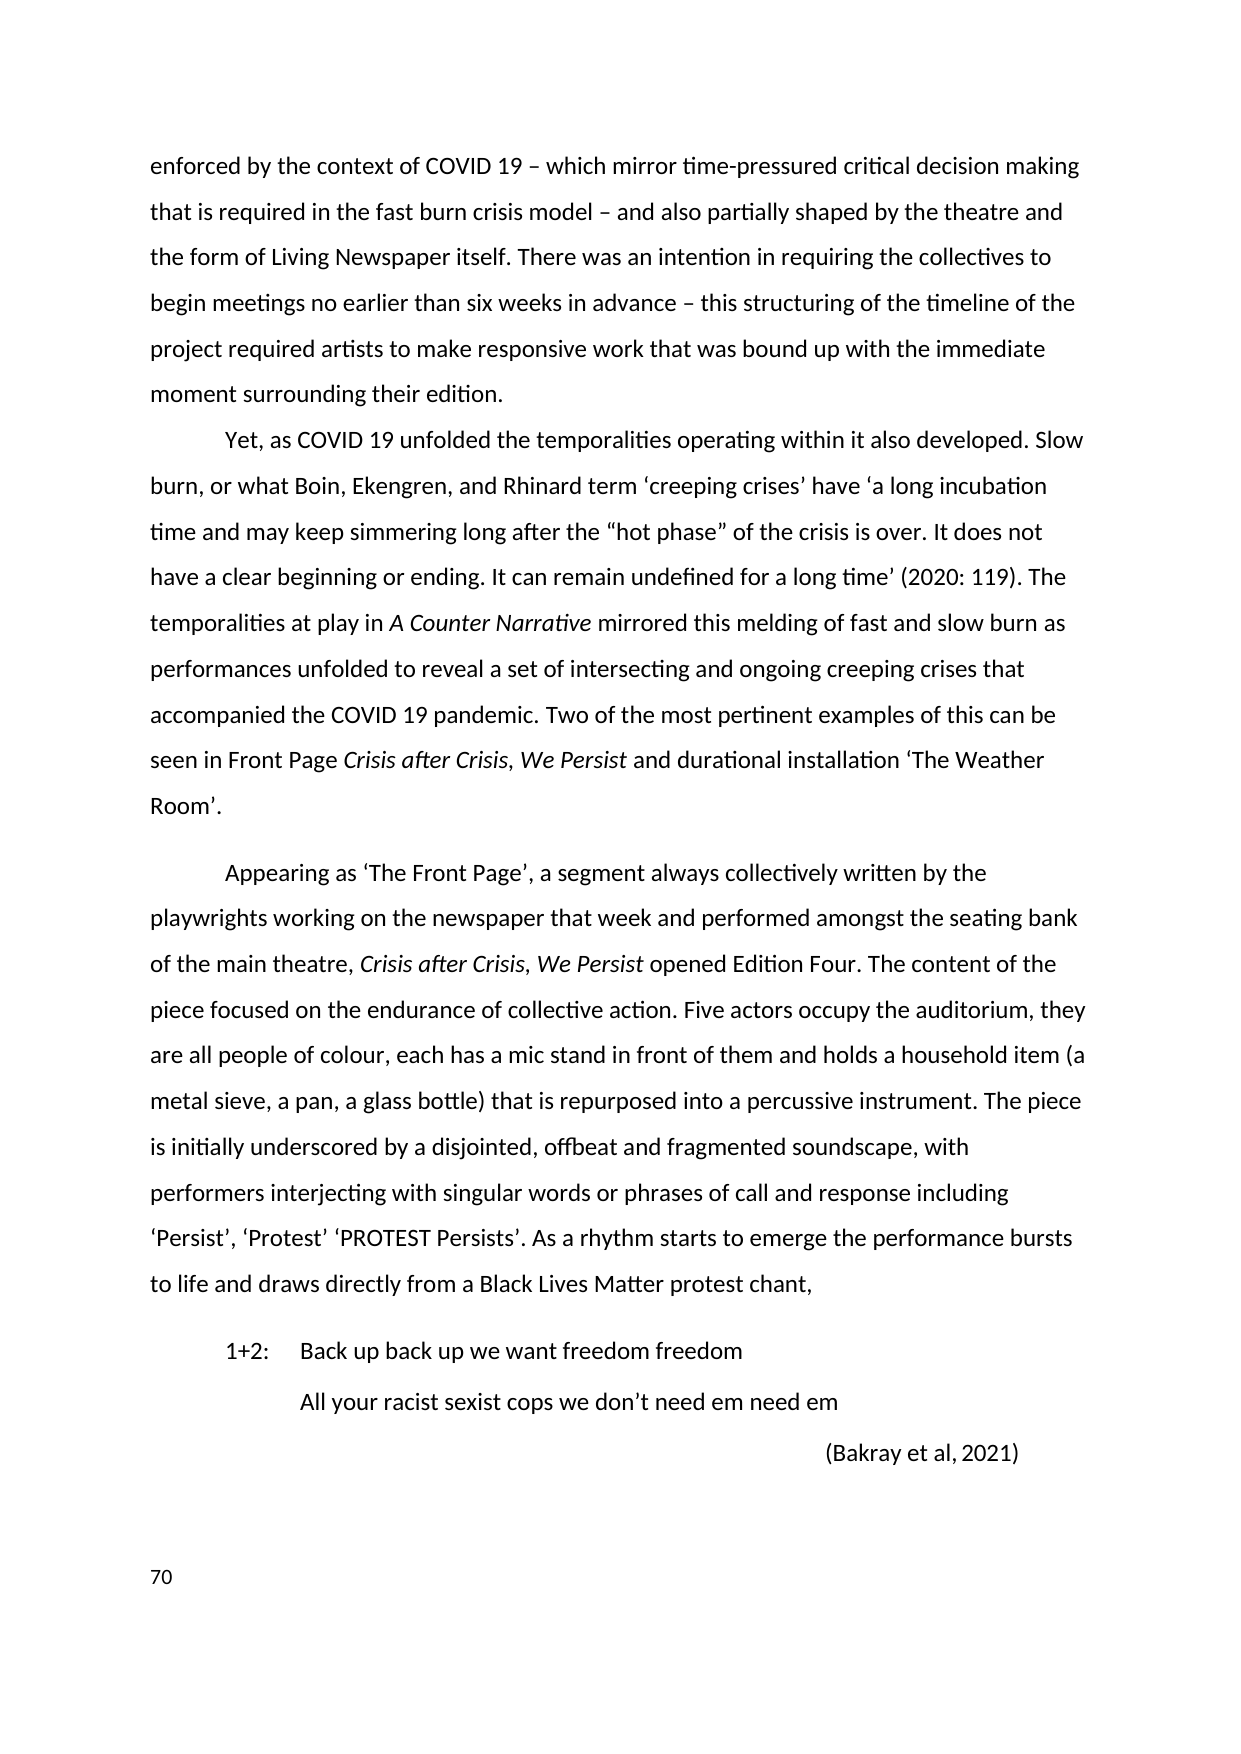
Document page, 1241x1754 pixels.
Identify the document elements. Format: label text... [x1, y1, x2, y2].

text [150, 150, 1090, 409]
text Appearing as ‘The Front Page’, a segment always collectively written by the playwrights working on the newspaper that week and performed amongst the seating bank of the main theatre, Crisis after Crisis, We Persist opened Edition Four. The content of the piece focused on the endurance of collective action. Five actors occupy the auditorium, they are all people of colour, each has a mic stand in front of them and holds a household item (a metal sieve, a pan, a glass bottle) that is repurposed into a percussive instrument. The piece is initially underscored by a disjointed, offbeat and fragmented soundscape, with performers interjecting with singular words or phrases of call and response including ‘Persist’, ‘Protest’ ‘PROTEST Persists’. As a rhythm starts to emerge the performance bursts to life and draws directly from a Black Lives Matter protest chant, [150, 857, 1090, 1299]
text All your racist sexist cops we don’t need em need em [225, 1386, 1090, 1417]
text (Bakray et al, 2021) [750, 1438, 1090, 1468]
text Yet, as COVID 19 unfolded the temporalities operating within it also developed. Slow burn, or what Boin, Ekengren, and Rhinard term ‘creeping crises’ have ‘a long incubation time and may keep simmering long after the “hot phase” of the crisis is over. It does not have a clear beginning or ending. It can remain undefined for a long time’ (2020: 119). The temporalities at play in A Counter Narrative mirrored this melding of fast and slow burn as performances unfolded to reveal a set of intersecting and ongoing creeping crises that accompanied the COVID 19 pandemic. Two of the most pertinent examples of this can be seen in Front Page Crisis after Crisis, We Persist and durational installation ‘The Weather Room’. [150, 424, 1090, 821]
text 1+2: Back up back up we want freedom freedom [225, 1335, 1090, 1365]
